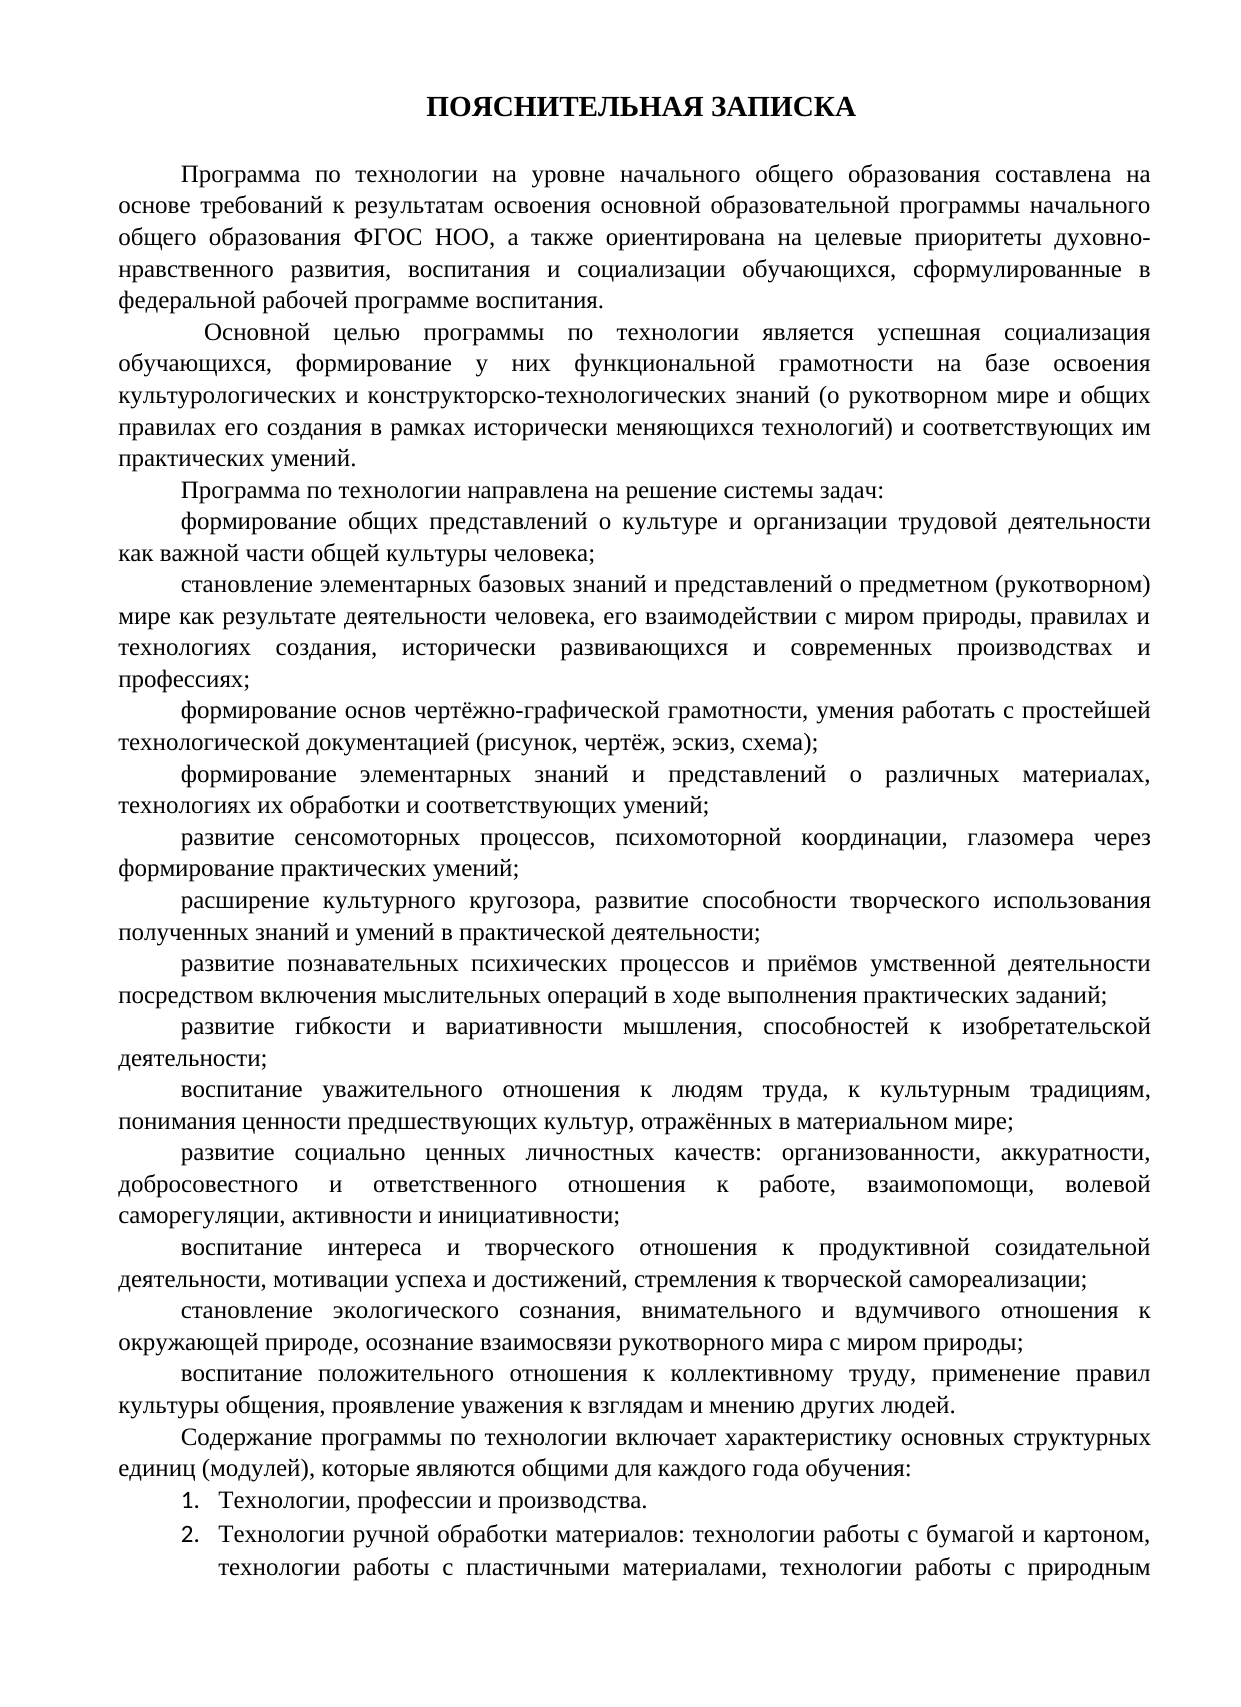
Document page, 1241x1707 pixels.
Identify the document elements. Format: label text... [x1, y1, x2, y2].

text Содержание программы по технологии включает характеристику основных структурных единиц (модулей), которые являются общими для каждого года обучения: [118, 1422, 1152, 1482]
text Основной целью программы по технологии является успешная социализация обучающихся, формирование у них функциональной грамотности на базе освоения культурологических и конструкторско-технологических знаний (о рукотворном мире и общих правилах его создания в рамках исторически меняющихся технологий) и соответствующих им практических умений. [118, 317, 1152, 472]
text Программа по технологии направлена на решение системы задач: [118, 475, 1152, 503]
text становление экологического сознания, внимательного и вдумчивого отношения к окружающей природе, осознание взаимосвязи рукотворного мира с миром природы; [118, 1295, 1152, 1356]
text расширение культурного кругозора, развитие способности творческого использования полученных знаний и умений в практической деятельности; [118, 885, 1152, 945]
text воспитание уважительного отношения к людям труда, к культурным традициям, понимания ценности предшествующих культур, отражённых в материальном мире; [118, 1074, 1152, 1135]
text развитие сенсомоторных процессов, психомоторной координации, глазомера через формирование практических умений; [118, 822, 1152, 882]
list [181, 1518, 1152, 1580]
text формирование элементарных знаний и представлений о различных материалах, технологиях их обработки и соответствующих умений; [118, 759, 1152, 819]
text воспитание положительного отношения к коллективному труду, применение правил культуры общения, проявление уважения к взглядам и мнению других людей. [118, 1358, 1152, 1419]
text развитие социально ценных личностных качеств: организованности, аккуратности, добросовестного и ответственного отношения к работе, взаимопомощи, волевой саморегуляции, активности и инициативности; [118, 1137, 1152, 1229]
text становление элементарных базовых знаний и представлений о предметном (рукотворном) мире как результате деятельности человека, его взаимодействии с миром природы, правилах и технологиях создания, исторически развивающихся и современных производствах и профессиях; [118, 569, 1152, 693]
text формирование основ чертёжно-графической грамотности, умения работать с простейшей технологической документацией (рисунок, чертёж, эскиз, схема); [118, 696, 1152, 756]
text воспитание интереса и творческого отношения к продуктивной созидательной деятельности, мотивации успеха и достижений, стремления к творческой самореализации; [118, 1232, 1152, 1292]
text формирование общих представлений о культуре и организации трудовой деятельности как важной части общей культуры человека; [118, 506, 1152, 567]
list Технологии, профессии и производства. [181, 1485, 1152, 1515]
text ПОЯСНИТЕЛЬНАЯ ЗАПИСКА [131, 89, 1152, 122]
text развитие познавательных психических процессов и приёмов умственной деятельности посредством включения мыслительных операций в ходе выполнения практических заданий; [118, 948, 1152, 1008]
text Программа по технологии на уровне начального общего образования составлена на основе требований к результатам освоения основной образовательной программы начального общего образования ФГОС НОО, а также ориентирована на целевые приоритеты духовно-нравственного развития, воспитания и социализации обучающихся, сформулированные в федеральной рабочей программе воспитания. [118, 159, 1152, 314]
text развитие гибкости и вариативности мышления, способностей к изобретательской деятельности; [118, 1011, 1152, 1072]
